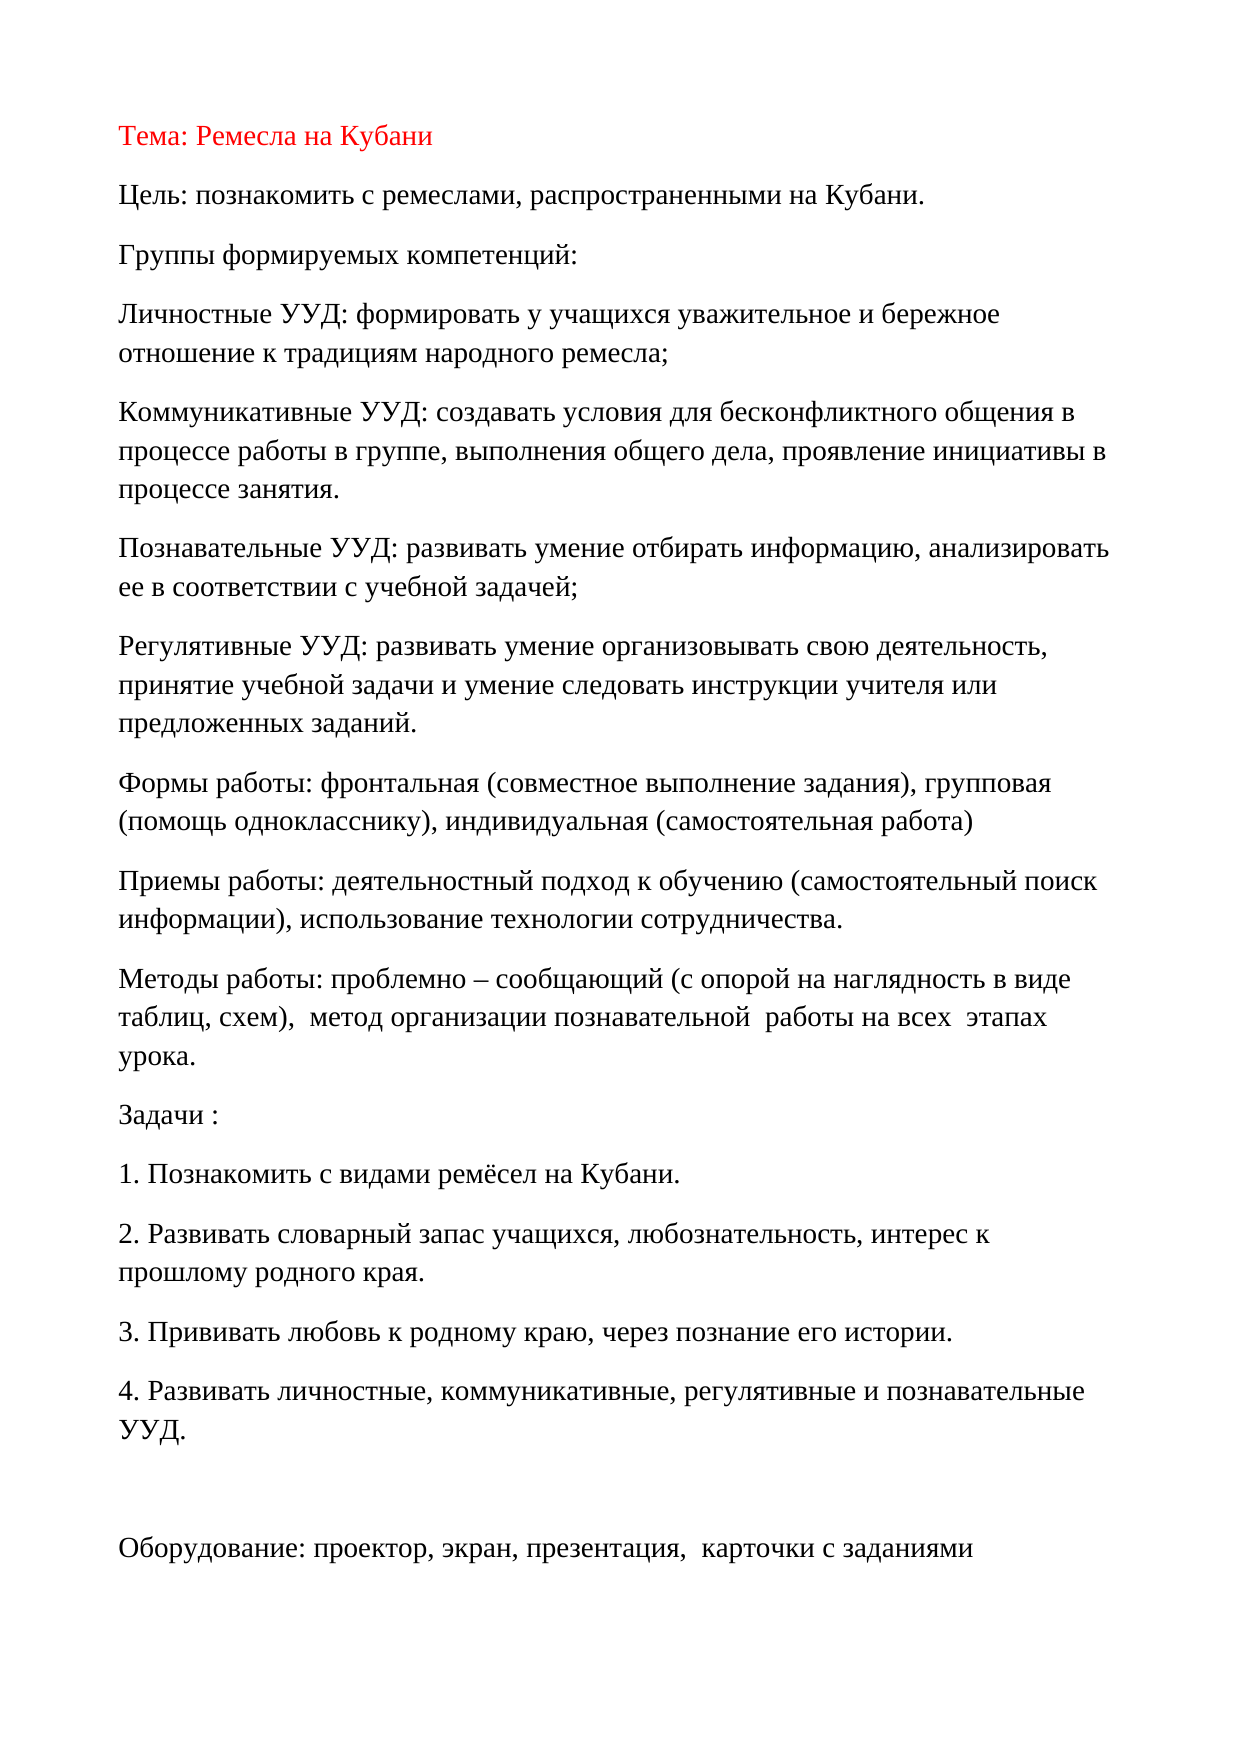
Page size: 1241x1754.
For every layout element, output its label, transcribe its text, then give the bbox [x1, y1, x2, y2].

text Личностные УУД: формировать у учащихся уважительное и бережное отношение к традициям народного ремесла; [118, 296, 1122, 368]
text Коммуникативные УУД: создавать условия для бесконфликтного общения в процессе работы в группе, выполнения общего дела, проявление инициативы в процессе занятия. [118, 394, 1122, 505]
text 4. Развивать личностные, коммуникативные, регулятивные и познавательные УУД. [118, 1373, 1122, 1445]
text Регулятивные УУД: развивать умение организовывать свою деятельность, принятие учебной задачи и умение следовать инструкции учителя или предложенных заданий. [118, 628, 1122, 739]
text 3. Прививать любовь к родному краю, через познание его истории. [118, 1314, 1122, 1347]
text 1. Познакомить с видами ремёсел на Кубани. [118, 1157, 1122, 1190]
text Группы формируемых компетенций: [118, 237, 1122, 270]
text Формы работы: фронтальная (совместное выполнение задания), групповая (помощь однокласснику), индивидуальная (самостоятельная работа) [118, 765, 1122, 837]
text Тема: Ремесла на Кубани [118, 118, 1122, 152]
text Оборудование: проектор, экран, презентация, карточки с заданиями [118, 1531, 1122, 1564]
text Цель: познакомить с ремеслами, распространенными на Кубани. [118, 177, 1122, 211]
text Задачи : [118, 1097, 1122, 1131]
text Методы работы: проблемно – сообщающий (с опорой на наглядность в виде таблиц, схем), метод организации познавательной работы на всех этапах урока. [118, 961, 1122, 1071]
text Приемы работы: деятельностный подход к обучению (самостоятельный поиск информации), использование технологии сотрудничества. [118, 863, 1122, 935]
text 2. Развивать словарный запас учащихся, любознательность, интерес к прошлому родного края. [118, 1216, 1122, 1288]
text Познавательные УУД: развивать умение отбирать информацию, анализировать ее в соответствии с учебной задачей; [118, 531, 1122, 603]
